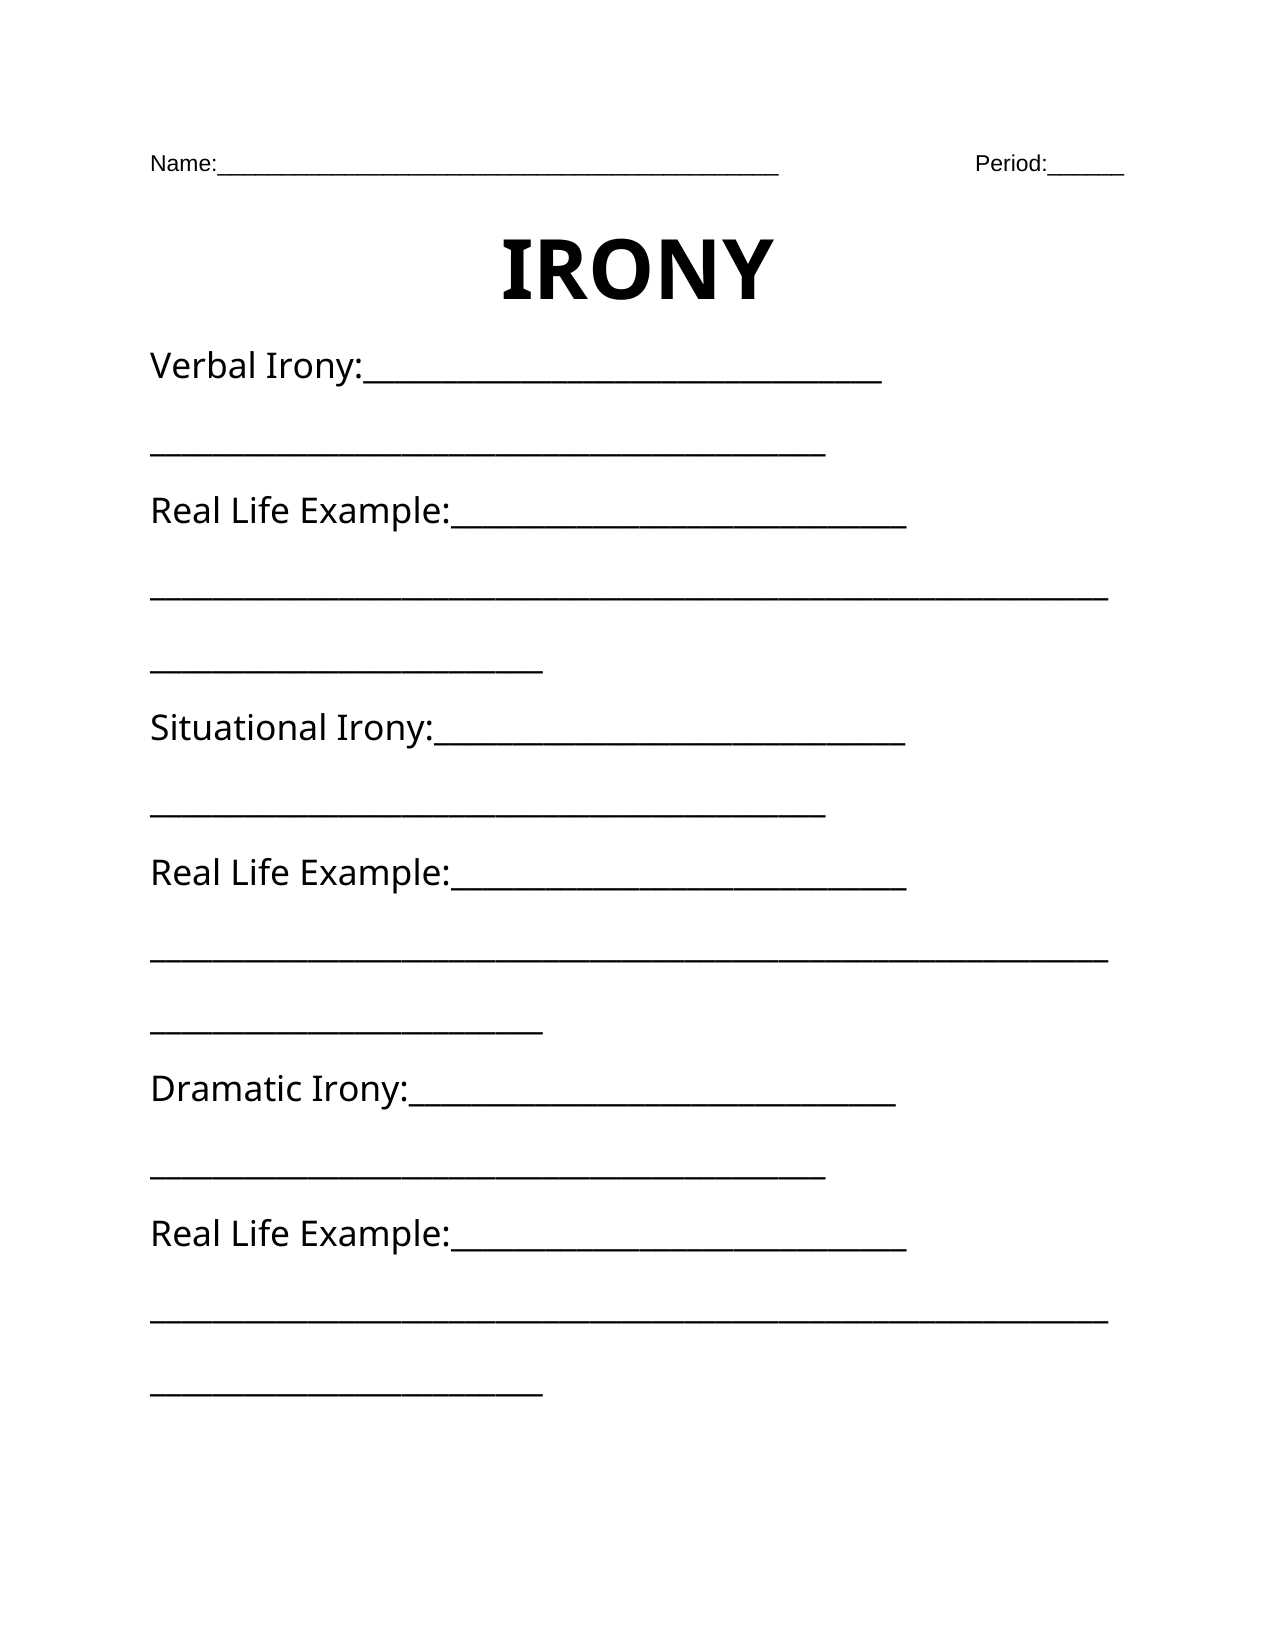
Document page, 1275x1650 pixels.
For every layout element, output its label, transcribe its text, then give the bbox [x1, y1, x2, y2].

text Real Life Example:_____________________________ [150, 486, 1125, 534]
text ___________________________________________ [150, 413, 1125, 461]
text ______________________________________________________________________________________ [150, 919, 1125, 1040]
text ______________________________________________________________________________________ [150, 558, 1125, 678]
text Real Life Example:_____________________________ [150, 847, 1125, 895]
text Real Life Example:_____________________________ [150, 1208, 1125, 1257]
text IRONY [150, 210, 1125, 324]
text ___________________________________________ [150, 775, 1125, 823]
text Dramatic Irony:_______________________________ [150, 1064, 1125, 1112]
text ___________________________________________ [150, 1136, 1125, 1184]
text Situational Irony:______________________________ [150, 702, 1125, 751]
text Verbal Irony:_________________________________ [150, 341, 1125, 389]
text Name:____________________________________________ Period:______ [150, 150, 1125, 176]
text ______________________________________________________________________________________ [150, 1281, 1125, 1401]
